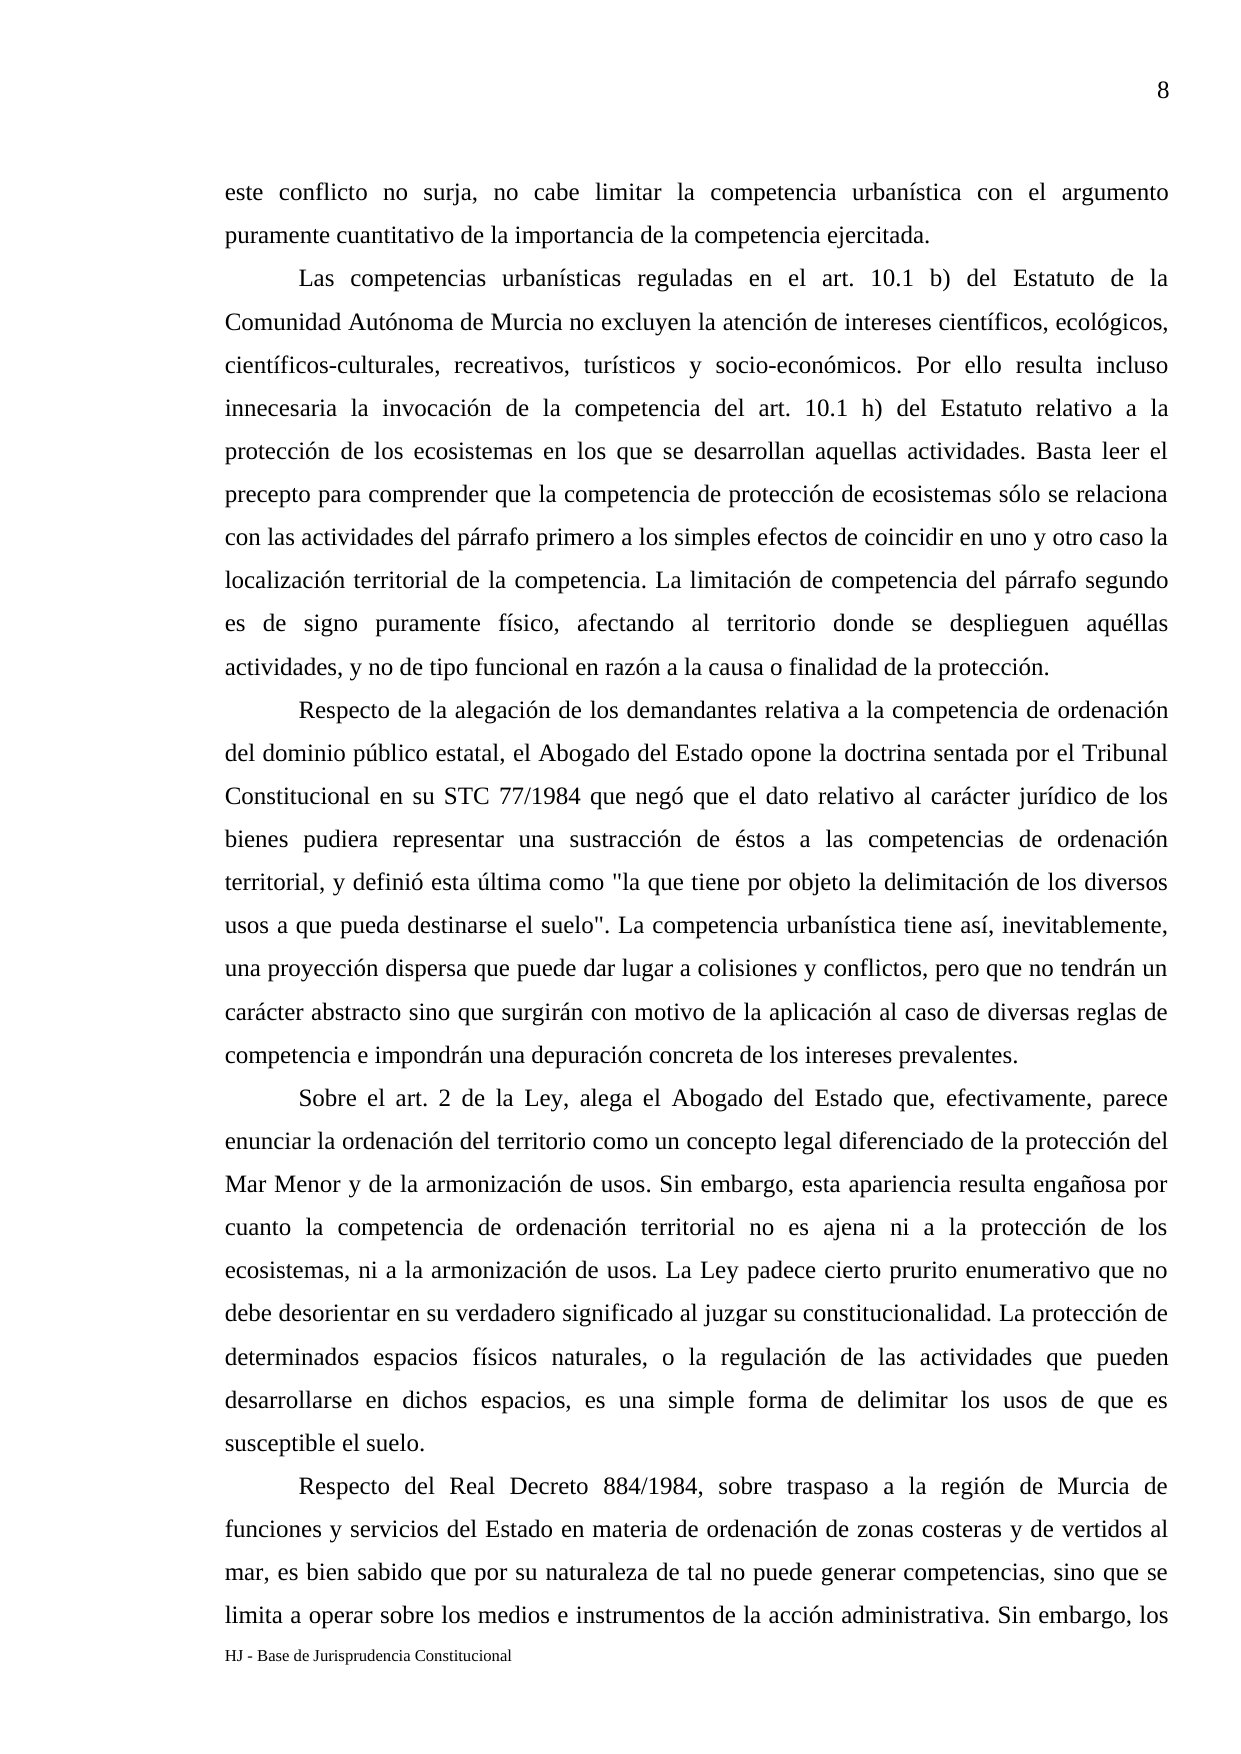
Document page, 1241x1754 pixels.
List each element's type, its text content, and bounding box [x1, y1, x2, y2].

text Las competencias urbanísticas reguladas en el art. 10.1 b) del Estatuto de la Comunidad Autónoma de Murcia no excluyen la atención de intereses científicos, ecológicos, científicos-culturales, recreativos, turísticos y socio-económicos. Por ello resulta incluso innecesaria la invocación de la competencia del art. 10.1 h) del Estatuto relativo a la protección de los ecosistemas en los que se desarrollan aquellas actividades. Basta leer el precepto para comprender que la competencia de protección de ecosistemas sólo se relaciona con las actividades del párrafo primero a los simples efectos de coincidir en uno y otro caso la localización territorial de la competencia. La limitación de competencia del párrafo segundo es de signo puramente físico, afectando al territorio donde se desplieguen aquéllas actividades, y no de tipo funcional en razón a la causa o finalidad de la protección. [224, 263, 1169, 680]
text Respecto de la alegación de los demandantes relativa a la competencia de ordenación del dominio público estatal, el Abogado del Estado opone la doctrina sentada por el Tribunal Constitucional en su STC 77/1984 que negó que el dato relativo al carácter jurídico de los bienes pudiera representar una sustracción de éstos a las competencias de ordenación territorial, y definió esta última como "la que tiene por objeto la delimitación de los diversos usos a que pueda destinarse el suelo". La competencia urbanística tiene así, inevitablemente, una proyección dispersa que puede dar lugar a colisiones y conflictos, pero que no tendrán un carácter abstracto sino que surgirán con motivo de la aplicación al caso de diversas reglas de competencia e impondrán una depuración concreta de los intereses prevalentes. [224, 695, 1169, 1068]
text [224, 1471, 1169, 1629]
text Sobre el art. 2 de la Ley, alega el Abogado del Estado que, efectivamente, parece enunciar la ordenación del territorio como un concepto legal diferenciado de la protección del Mar Menor y de la armonización de usos. Sin embargo, esta apariencia resulta engañosa por cuanto la competencia de ordenación territorial no es ajena ni a la protección de los ecosistemas, ni a la armonización de usos. La Ley padece cierto prurito enumerativo que no debe desorientar en su verdadero significado al juzgar su constitucionalidad. La protección de determinados espacios físicos naturales, o la regulación de las actividades que pueden desarrollarse en dichos espacios, es una simple forma de delimitar los usos de que es susceptible el suelo. [224, 1083, 1169, 1457]
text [224, 177, 1169, 249]
